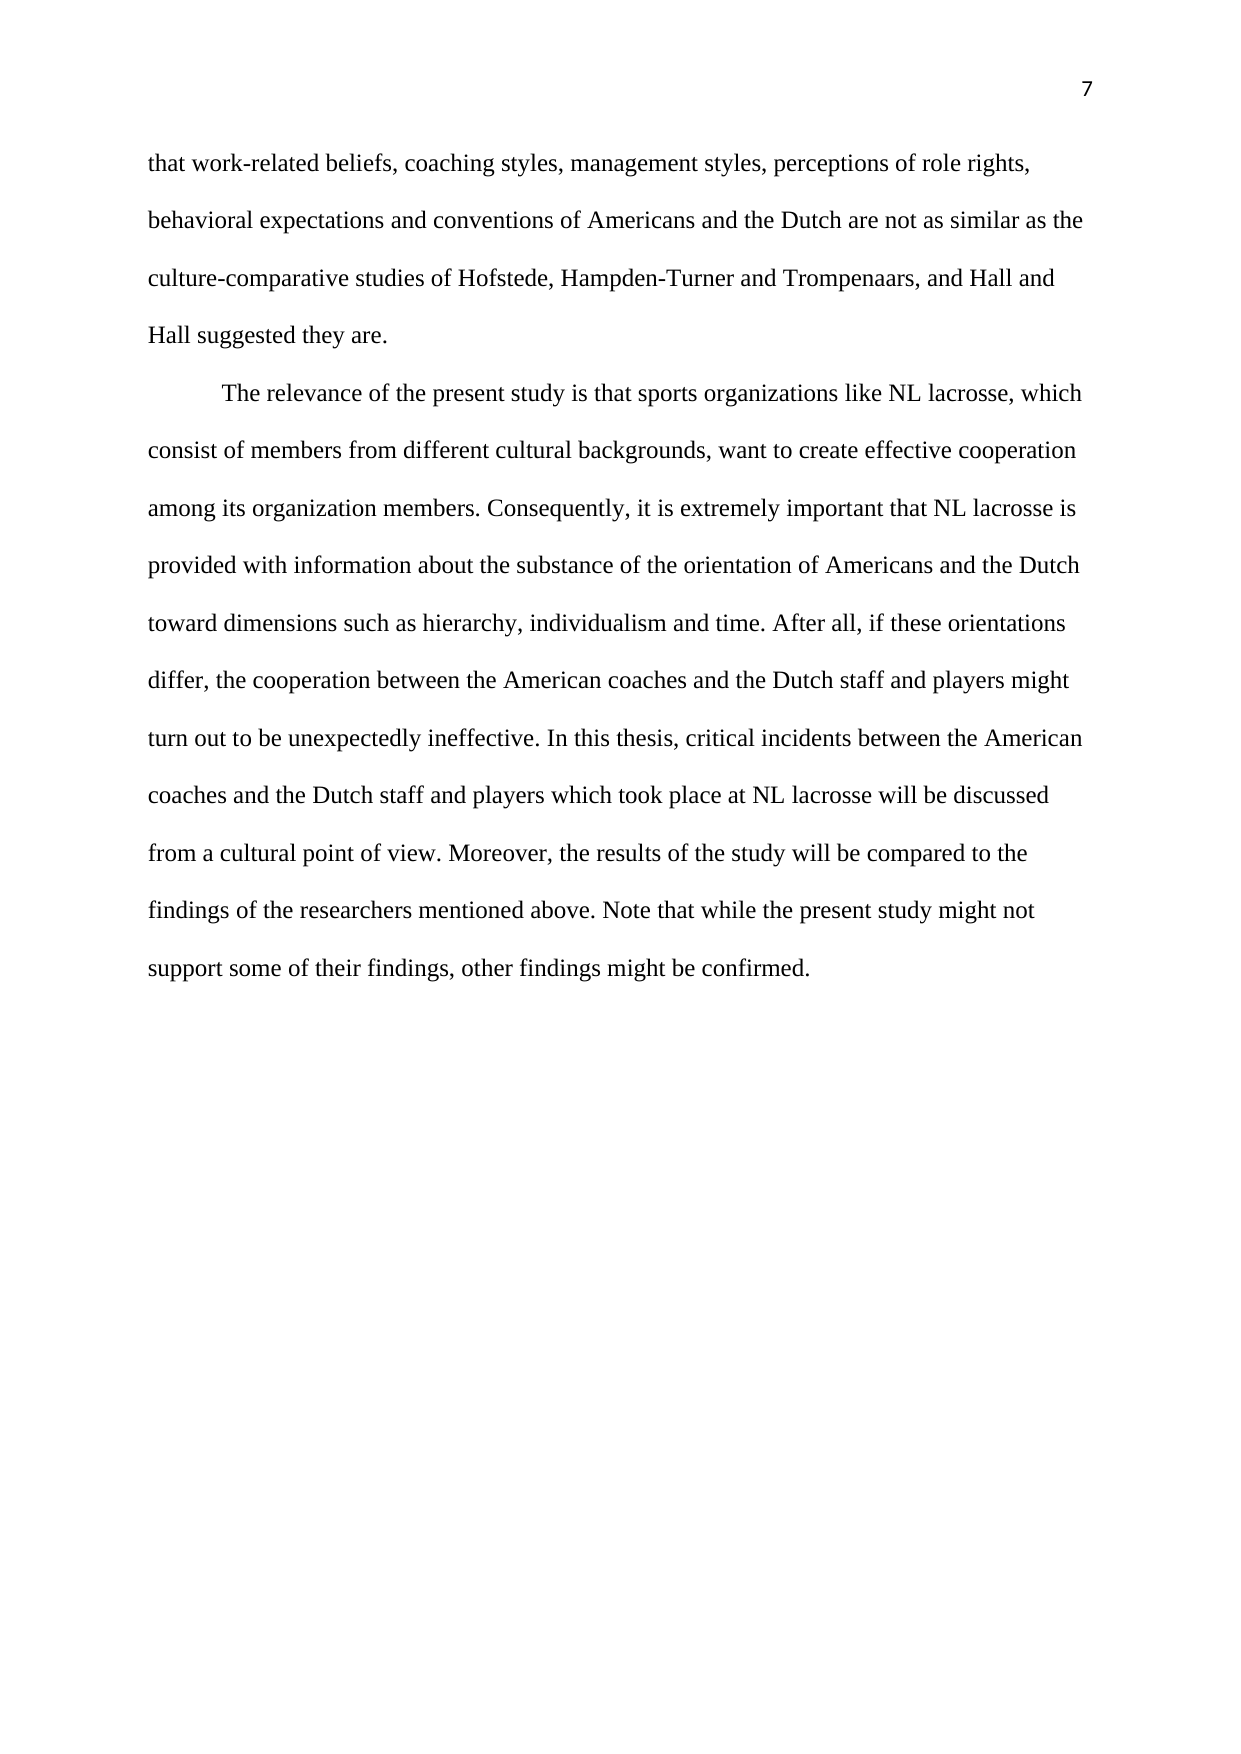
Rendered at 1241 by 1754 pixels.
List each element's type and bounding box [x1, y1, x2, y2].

text [148, 148, 1093, 1037]
